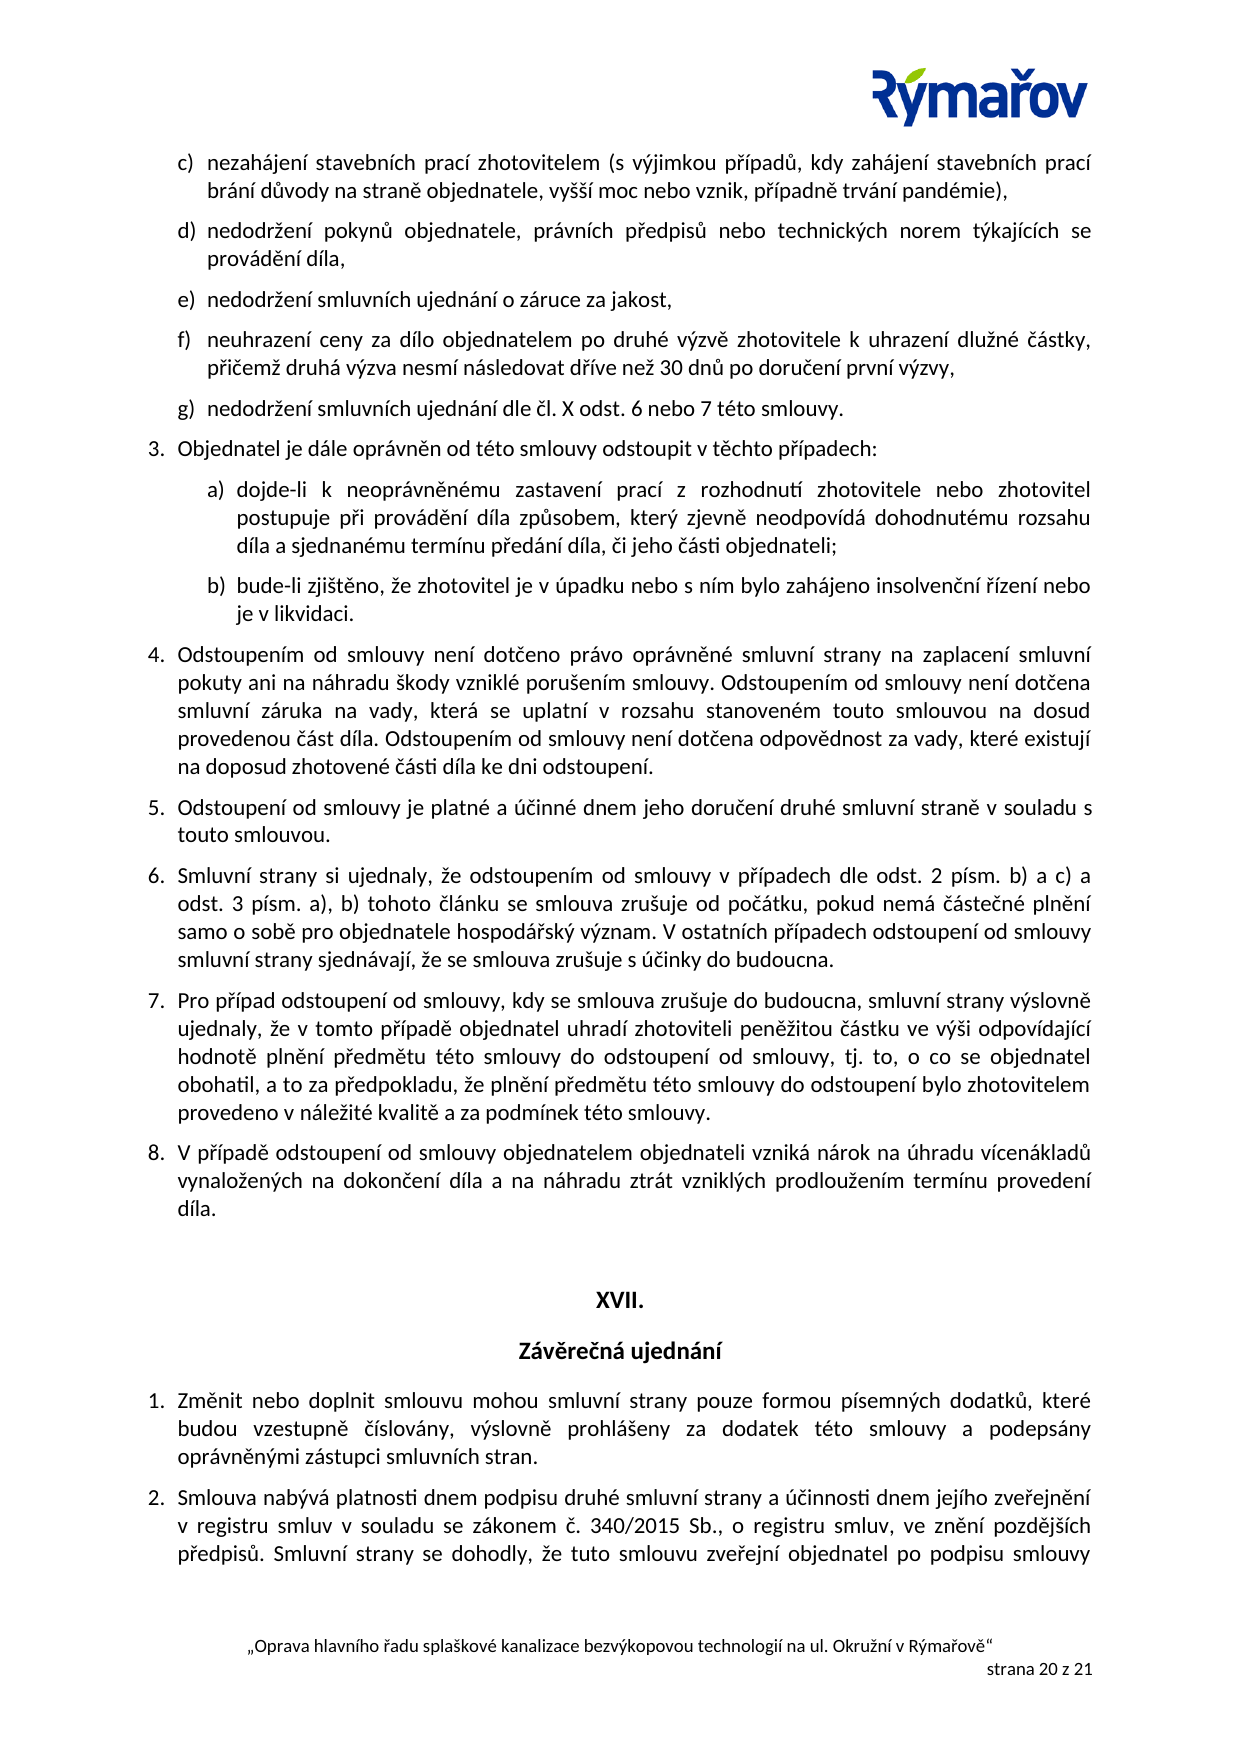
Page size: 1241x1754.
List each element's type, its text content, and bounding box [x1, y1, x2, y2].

subtitle Závěrečná ujednání [148, 1335, 1092, 1366]
subtitle XVII. [148, 1284, 1092, 1314]
list V případě odstoupení od smlouvy objednatelem objednateli vzniká nárok na úhradu vícenákladů vynaložených na dokončení díla a na náhradu ztrát vzniklých prodloužením termínu provedení díla. [148, 1138, 1092, 1222]
list Objednatel je dále oprávněn od této smlouvy odstoupit v těchto případech: [148, 434, 1092, 462]
list Pro případ odstoupení od smlouvy, kdy se smlouva zrušuje do budoucna, smluvní strany výslovně ujednaly, že v tomto případě objednatel uhradí zhotoviteli peněžitou částku ve výši odpovídající hodnotě plnění předmětu této smlouvy do odstoupení od smlouvy, tj. to, o co se objednatel obohatil, a to za předpokladu, že plnění předmětu této smlouvy do odstoupení bylo zhotovitelem provedeno v náležité kvalitě a za podmínek této smlouvy. [148, 986, 1092, 1126]
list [148, 1483, 1092, 1567]
list nedodržení smluvních ujednání o záruce za jakost, [177, 285, 1092, 313]
list bude-li zjištěno, že zhotovitel je v úpadku nebo s ním bylo zahájeno insolvenční řízení nebo je v likvidaci. [207, 571, 1092, 627]
list Odstoupení od smlouvy je platné a účinné dnem jeho doručení druhé smluvní straně v souladu s touto smlouvou. [148, 793, 1092, 849]
picture [872, 67, 1088, 127]
list Smluvní strany si ujednaly, že odstoupením od smlouvy v případech dle odst. 2 písm. b) a c) a odst. 3 písm. a), b) tohoto článku se smlouva zrušuje od počátku, pokud nemá částečné plnění samo o sobě pro objednatele hospodářský význam. V ostatních případech odstoupení od smlouvy smluvní strany sjednávají, že se smlouva zrušuje s účinky do budoucna. [148, 861, 1092, 973]
list dojde-li k neoprávněnému zastavení prací z rozhodnutí zhotovitele nebo zhotovitel postupuje při provádění díla způsobem, který zjevně neodpovídá dohodnutému rozsahu díla a sjednanému termínu předání díla, či jeho části objednateli; [207, 475, 1092, 559]
list neuhrazení ceny za dílo objednatelem po druhé výzvě zhotovitele k uhrazení dlužné částky, přičemž druhá výzva nesmí následovat dříve než 30 dnů po doručení první výzvy, [177, 325, 1092, 381]
list nedodržení pokynů objednatele, právních předpisů nebo technických norem týkajících se provádění díla, [177, 216, 1092, 272]
list Změnit nebo doplnit smlouvu mohou smluvní strany pouze formou písemných dodatků, které budou vzestupně číslovány, výslovně prohlášeny za dodatek této smlouvy a podepsány oprávněnými zástupci smluvních stran. [148, 1386, 1092, 1471]
list nezahájení stavebních prací zhotovitelem (s výjimkou případů, kdy zahájení stavebních prací brání důvody na straně objednatele, vyšší moc nebo vznik, případně trvání pandémie), [177, 148, 1092, 204]
list nedodržení smluvních ujednání dle čl. X odst. 6 nebo 7 této smlouvy. [177, 394, 1092, 422]
list Odstoupením od smlouvy není dotčeno právo oprávněné smluvní strany na zaplacení smluvní pokuty ani na náhradu škody vzniklé porušením smlouvy. Odstoupením od smlouvy není dotčena smluvní záruka na vady, která se uplatní v rozsahu stanoveném touto smlouvou na dosud provedenou část díla. Odstoupením od smlouvy není dotčena odpovědnost za vady, které existují na doposud zhotovené části díla ke dni odstoupení. [148, 640, 1092, 780]
